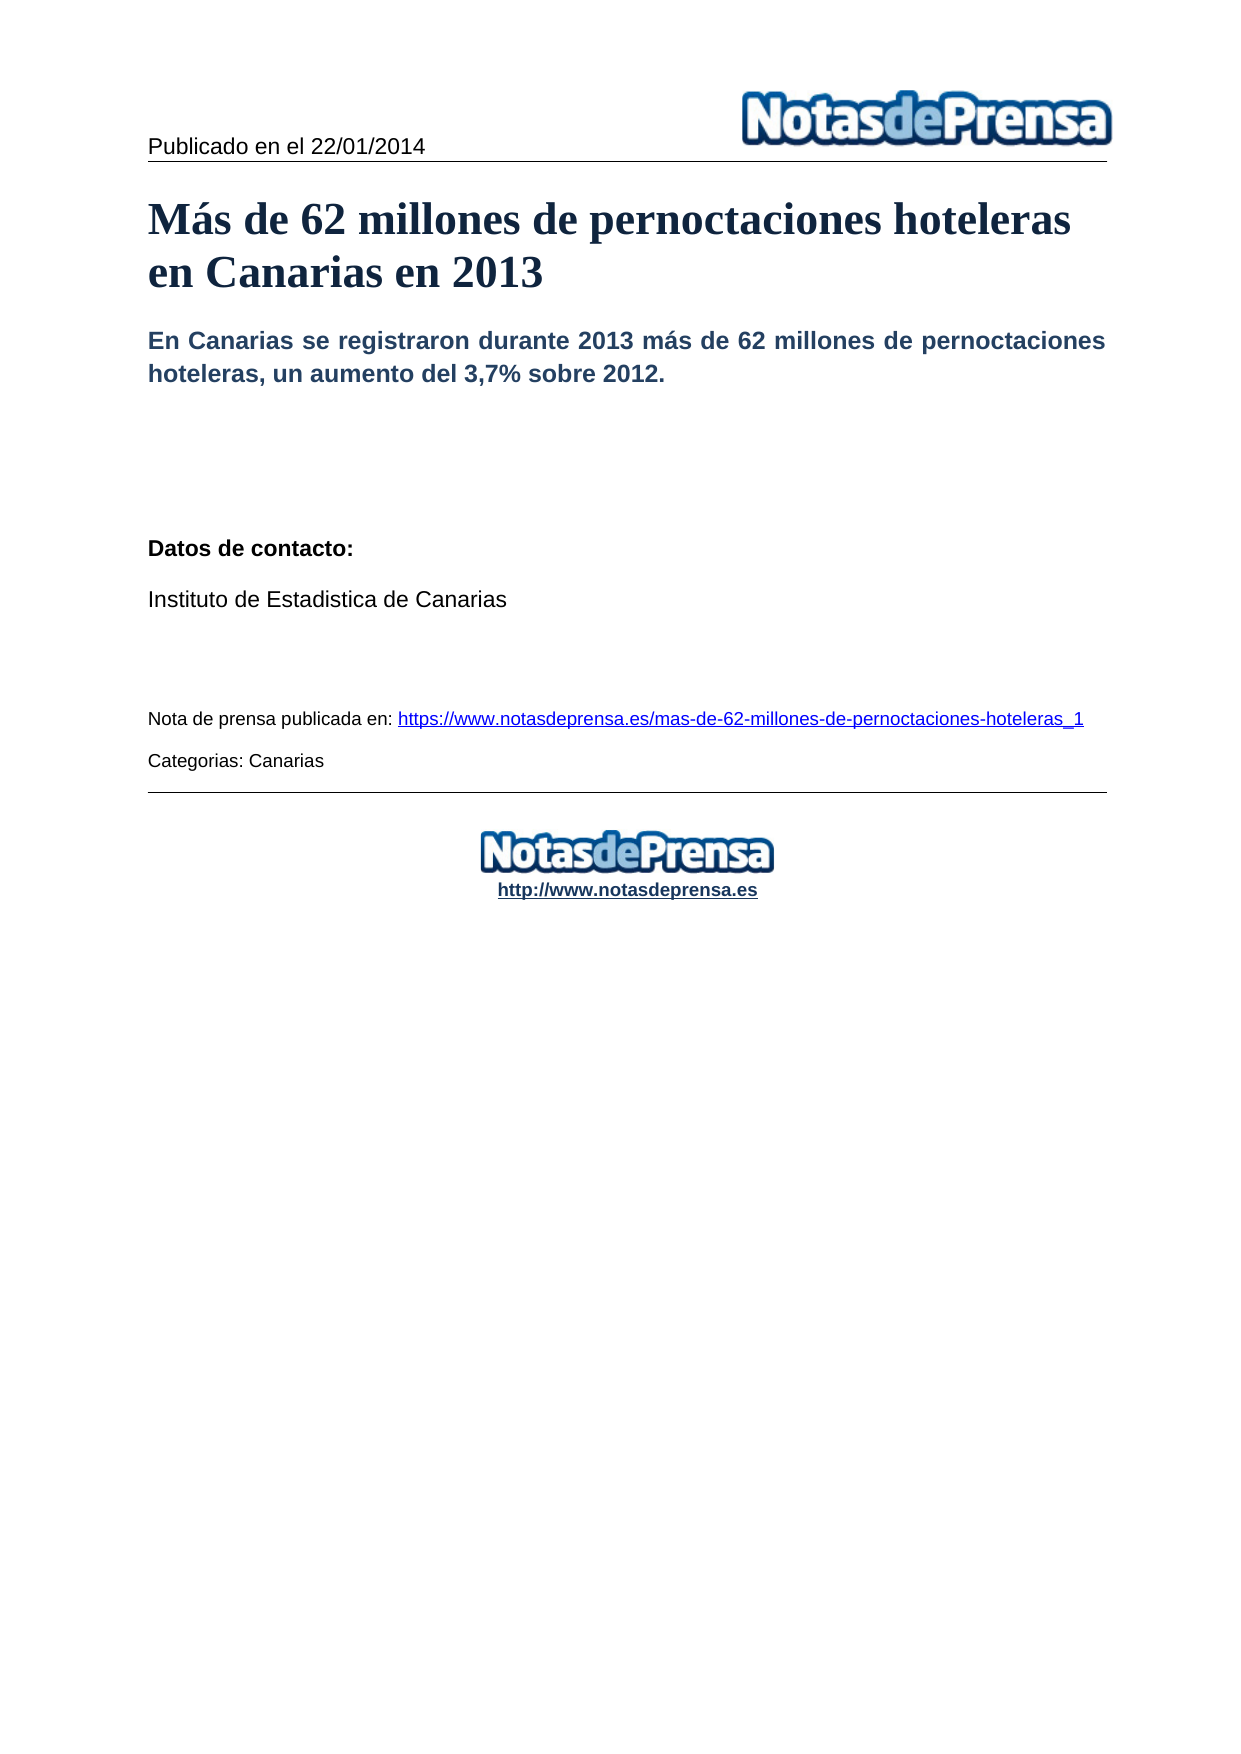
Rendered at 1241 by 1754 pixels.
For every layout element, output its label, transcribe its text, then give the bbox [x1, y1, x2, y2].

text Instituto de Estadistica de Canarias [148, 586, 1063, 613]
picture [480, 829, 775, 875]
text http://www.notasdeprensa.es [148, 879, 1107, 901]
picture [742, 90, 1113, 148]
text Nota de prensa publicada en: https://www.notasdeprensa.es/mas-de-62-millones-de-pernoctaciones-hoteleras_1 [148, 707, 1107, 729]
subtitle Más de 62 millones de pernoctaciones hoteleras en Canarias en 2013 [148, 192, 1107, 297]
text Categorias: Canarias [148, 750, 1107, 771]
text Publicado en el 22/01/2014 [148, 133, 1107, 161]
subtitle En Canarias se registraron durante 2013 más de 62 millones de pernoctaciones hoteleras, un aumento del 3,7% sobre 2012. [148, 326, 1107, 388]
text Datos de contacto: [148, 535, 1107, 562]
